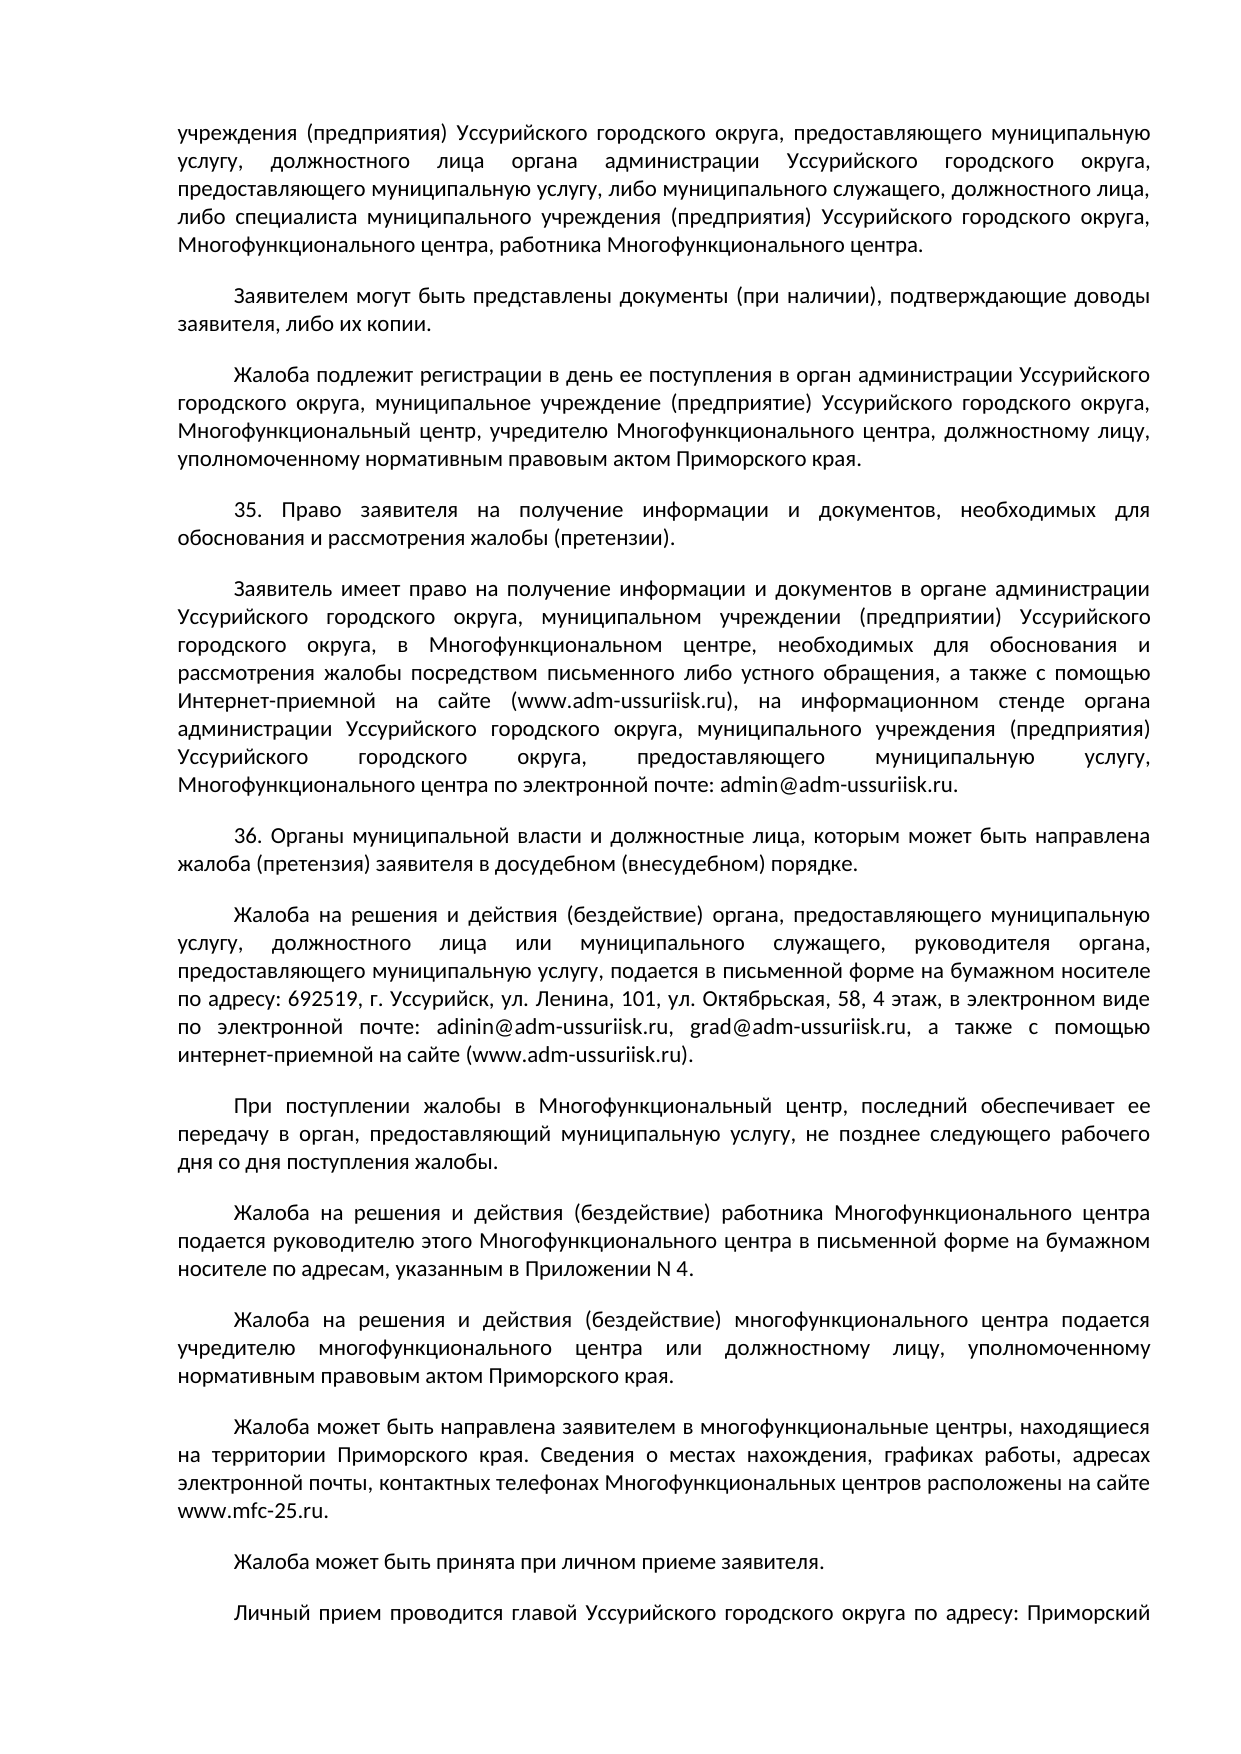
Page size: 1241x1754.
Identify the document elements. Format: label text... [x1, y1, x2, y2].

text Жалоба может быть направлена заявителем в многофункциональные центры, находящиеся на территории Приморского края. Сведения о местах нахождения, графиках работы, адресах электронной почты, контактных телефонах Многофункциональных центров расположены на сайте www.mfc-25.ru. [177, 1412, 1152, 1524]
text Жалоба подлежит регистрации в день ее поступления в орган администрации Уссурийского городского округа, муниципальное учреждение (предприятие) Уссурийского городского округа, Многофункциональный центр, учредителю Многофункционального центра, должностному лицу, уполномоченному нормативным правовым актом Приморского края. [177, 360, 1152, 472]
text Жалоба может быть принята при личном приеме заявителя. [177, 1547, 1152, 1575]
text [177, 1598, 1152, 1626]
text Жалоба на решения и действия (бездействие) работника Многофункционального центра подается руководителю этого Многофункционального центра в письменной форме на бумажном носителе по адресам, указанным в Приложении N 4. [177, 1198, 1152, 1282]
text Заявителем могут быть представлены документы (при наличии), подтверждающие доводы заявителя, либо их копии. [177, 281, 1152, 337]
text При поступлении жалобы в Многофункциональный центр, последний обеспечивает ее передачу в орган, предоставляющий муниципальную услугу, не позднее следующего рабочего дня со дня поступления жалобы. [177, 1091, 1152, 1175]
text Жалоба на решения и действия (бездействие) органа, предоставляющего муниципальную услугу, должностного лица или муниципального служащего, руководителя органа, предоставляющего муниципальную услугу, подается в письменной форме на бумажном носителе по адресу: 692519, г. Уссурийск, ул. Ленина, 101, ул. Октябрьская, 58, 4 этаж, в электронном виде по электронной почте: adinin@adm-ussuriisk.ru, grad@adm-ussuriisk.ru, а также с помощью интернет-приемной на сайте (www.adm-ussuriisk.ru). [177, 900, 1152, 1068]
text 36. Органы муниципальной власти и должностные лица, которым может быть направлена жалоба (претензия) заявителя в досудебном (внесудебном) порядке. [177, 821, 1152, 877]
text Жалоба на решения и действия (бездействие) многофункционального центра подается учредителю многофункционального центра или должностному лицу, уполномоченному нормативным правовым актом Приморского края. [177, 1305, 1152, 1389]
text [177, 118, 1152, 258]
text 35. Право заявителя на получение информации и документов, необходимых для обоснования и рассмотрения жалобы (претензии). [177, 495, 1152, 551]
text Заявитель имеет право на получение информации и документов в органе администрации Уссурийского городского округа, муниципальном учреждении (предприятии) Уссурийского городского округа, в Многофункциональном центре, необходимых для обоснования и рассмотрения жалобы посредством письменного либо устного обращения, а также с помощью Интернет-приемной на сайте (www.adm-ussuriisk.ru), на информационном стенде органа администрации Уссурийского городского округа, муниципального учреждения (предприятия) Уссурийского городского округа, предоставляющего муниципальную услугу, Многофункционального центра по электронной почте: admin@adm-ussuriisk.ru. [177, 574, 1152, 798]
